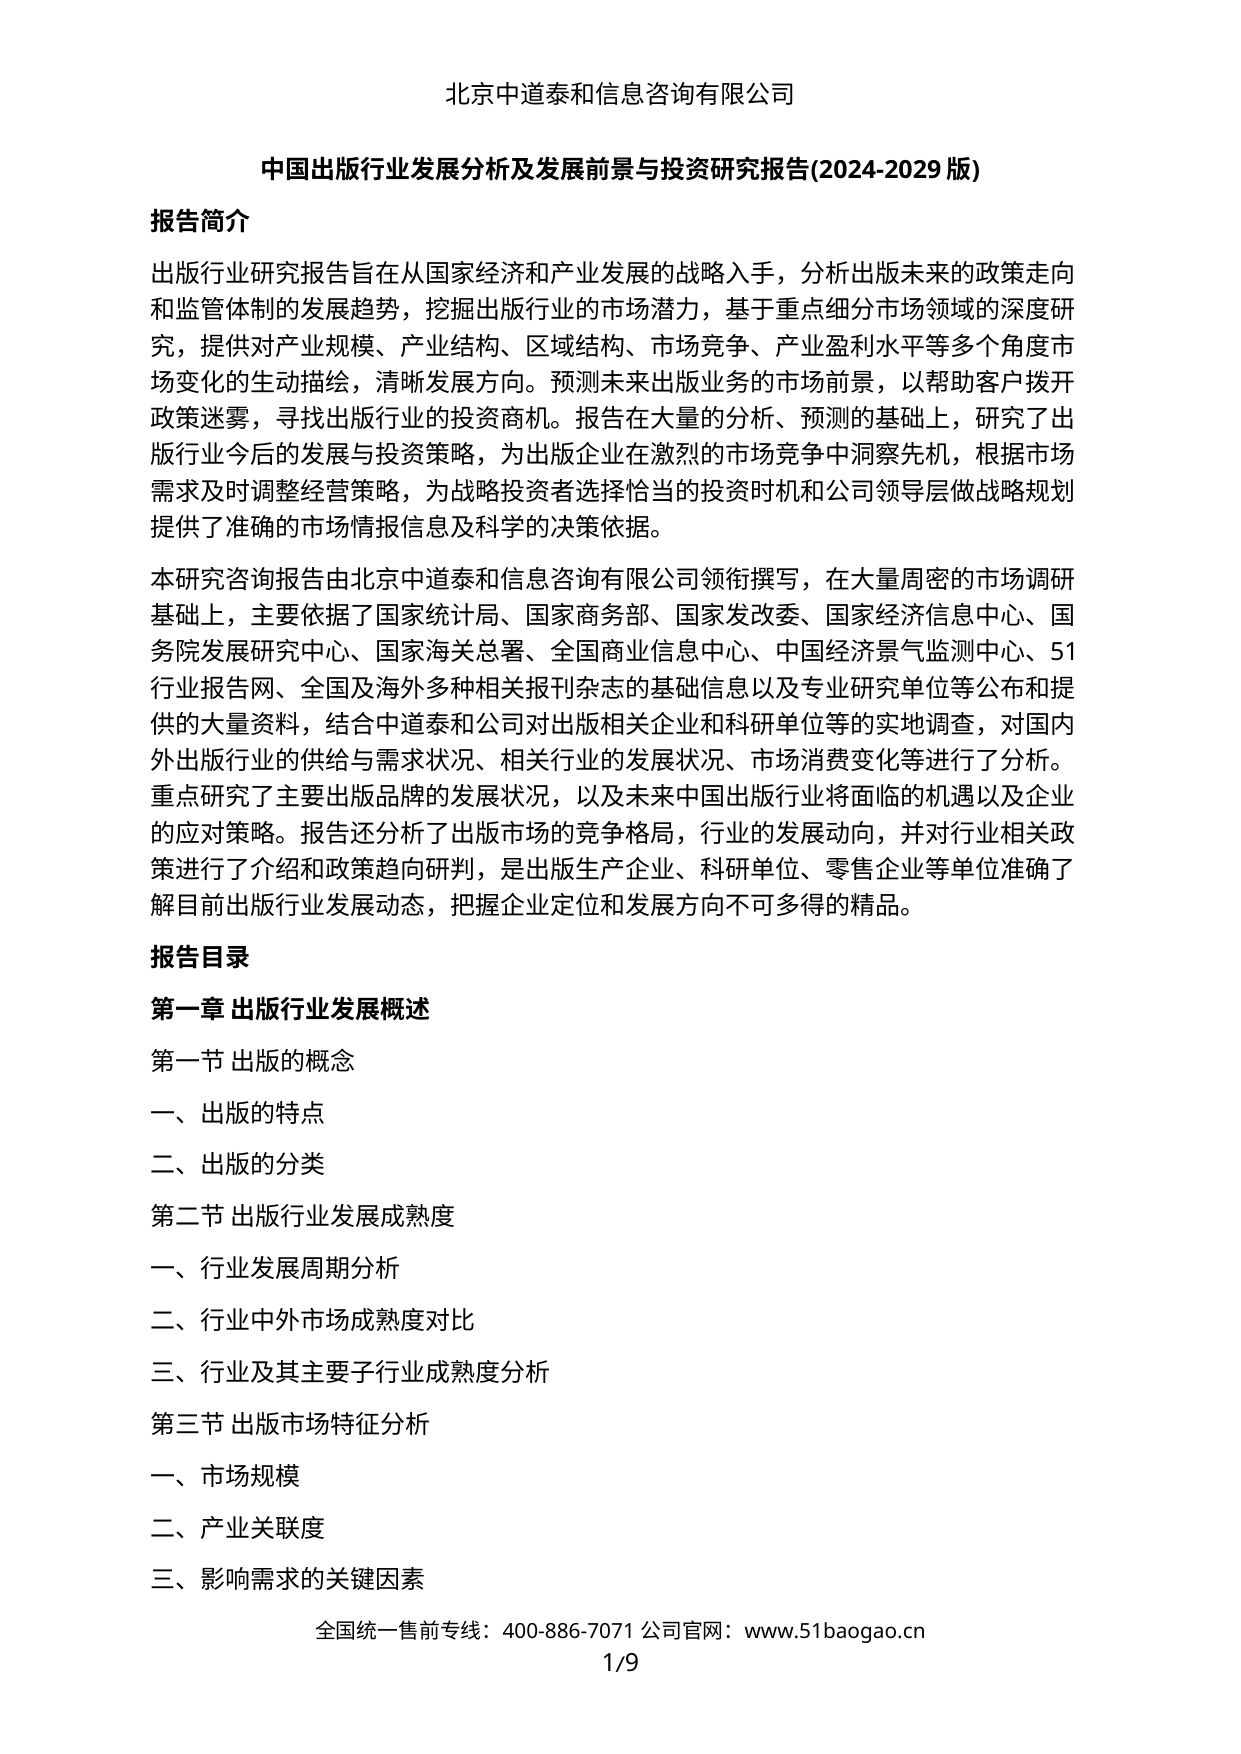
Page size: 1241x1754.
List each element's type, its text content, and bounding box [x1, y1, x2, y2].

text 第三节 出版市场特征分析 [150, 1404, 1090, 1441]
text 三、影响需求的关键因素 [150, 1560, 1090, 1596]
text 本研究咨询报告由北京中道泰和信息咨询有限公司领衔撰写，在大量周密的市场调研基础上，主要依据了国家统计局、国家商务部、国家发改委、国家经济信息中心、国务院发展研究中心、国家海关总署、全国商业信息中心、中国经济景气监测中心、51行业报告网、全国及海外多种相关报刊杂志的基础信息以及专业研究单位等公布和提供的大量资料，结合中道泰和公司对出版相关企业和科研单位等的实地调查，对国内外出版行业的供给与需求状况、相关行业的发展状况、市场消费变化等进行了分析。重点研究了主要出版品牌的发展状况，以及未来中国出版行业将面临的机遇以及企业的应对策略。报告还分析了出版市场的竞争格局，行业的发展动向，并对行业相关政策进行了介绍和政策趋向研判，是出版生产企业、科研单位、零售企业等单位准确了解目前出版行业发展动态，把握企业定位和发展方向不可多得的精品。 [150, 559, 1090, 922]
text 第二节 出版行业发展成熟度 [150, 1197, 1090, 1233]
text 二、产业关联度 [150, 1508, 1090, 1544]
text 出版行业研究报告旨在从国家经济和产业发展的战略入手，分析出版未来的政策走向和监管体制的发展趋势，挖掘出版行业的市场潜力，基于重点细分市场领域的深度研究，提供对产业规模、产业结构、区域结构、市场竞争、产业盈利水平等多个角度市场变化的生动描绘，清晰发展方向。预测未来出版业务的市场前景，以帮助客户拨开政策迷雾，寻找出版行业的投资商机。报告在大量的分析、预测的基础上，研究了出版行业今后的发展与投资策略，为出版企业在激烈的市场竞争中洞察先机，根据市场需求及时调整经营策略，为战略投资者选择恰当的投资时机和公司领导层做战略规划提供了准确的市场情报信息及科学的决策依据。 [150, 254, 1090, 544]
text 报告目录 [150, 937, 1090, 974]
text 报告简介 [150, 202, 1090, 238]
text 一、行业发展周期分析 [150, 1249, 1090, 1285]
text 第一章 出版行业发展概述 [150, 989, 1090, 1026]
text 二、行业中外市场成熟度对比 [150, 1301, 1090, 1337]
text 三、行业及其主要子行业成熟度分析 [150, 1352, 1090, 1389]
text 中国出版行业发展分析及发展前景与投资研究报告(2024-2029版) [150, 150, 1090, 186]
text 一、市场规模 [150, 1456, 1090, 1492]
text 二、出版的分类 [150, 1145, 1090, 1181]
text 第一节 出版的概念 [150, 1041, 1090, 1077]
text 一、出版的特点 [150, 1093, 1090, 1129]
